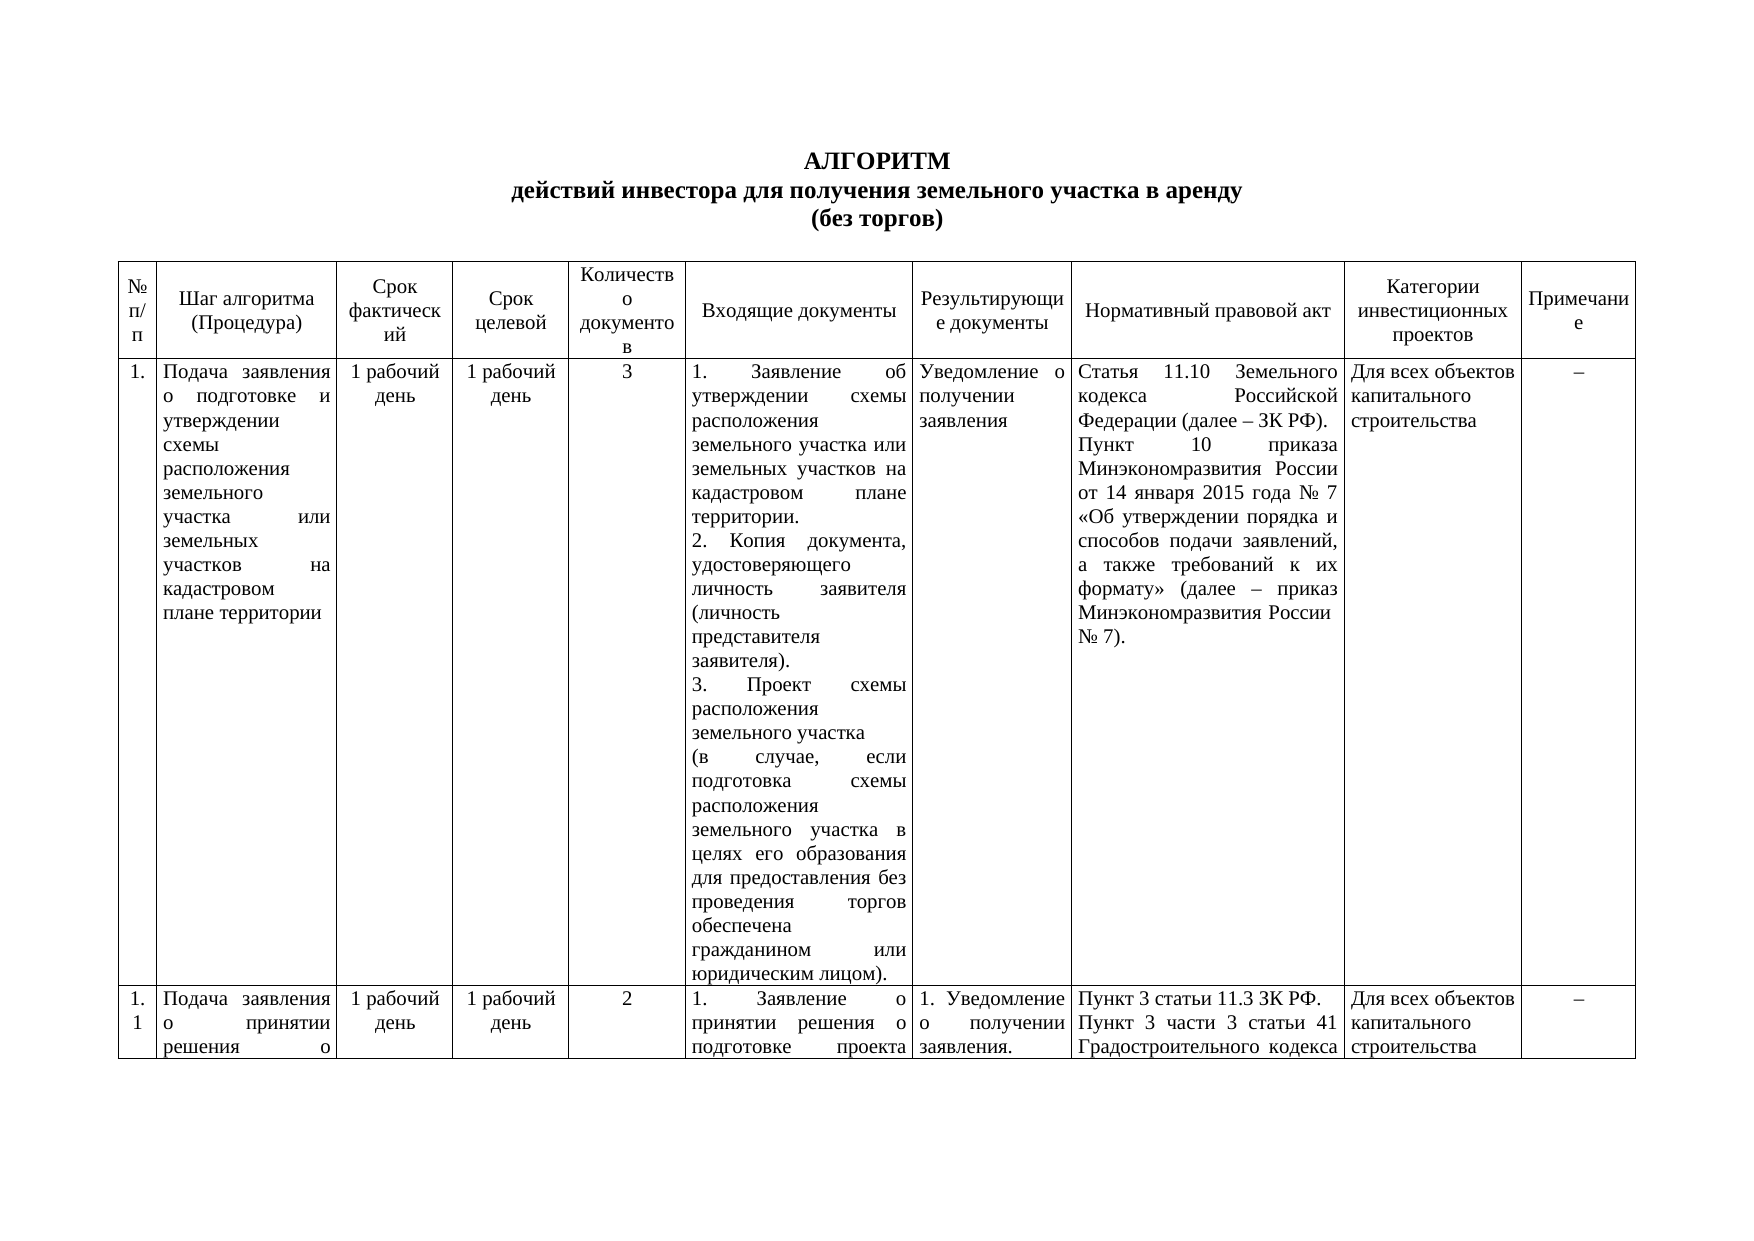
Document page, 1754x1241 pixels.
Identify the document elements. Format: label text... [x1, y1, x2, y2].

table_cell 1.1 [119, 986, 156, 1058]
table_cell Подача заявления о принятии решения о подготовке проекта межевания территории [157, 986, 336, 1058]
text (без торгов) [118, 203, 1636, 232]
table_cell 2 [569, 986, 685, 1058]
table_cell Для всех объектов капитального строительства [1345, 359, 1521, 985]
table_cell 1 рабочий день [337, 359, 452, 985]
table_cell Пункт 3 статьи 11.3 ЗК РФ. Пункт 3 части 3 статьи 41 Градостроительного кодекса Российской Федерации (далее – ГрК РФ), Часть 1, часть 1.1 ГрК РФ. [1072, 986, 1344, 1058]
table_header Примечание [1522, 262, 1635, 358]
table_cell 1. Уведомление о получении заявления. 2. Решение о подготовке проекта межевания территории [913, 986, 1071, 1058]
table_cell 1. [119, 359, 156, 985]
table_header Нормативный правовой акт [1072, 262, 1344, 358]
table_cell 1 рабочий день [337, 986, 452, 1058]
table_header Входящие документы [686, 262, 912, 358]
table_cell Уведомление о получении заявления [913, 359, 1071, 985]
table_header Категории инвестиционных проектов [1345, 262, 1521, 358]
table_header Срок целевой [453, 262, 568, 358]
table_header Срок фактический [337, 262, 452, 358]
table_header Результирующие документы [913, 262, 1071, 358]
table_cell Для всех объектов капитального строительства [1345, 986, 1521, 1058]
table_cell Статья 11.10 Земельного кодекса Российской Федерации (далее ‒ ЗК РФ). Пункт 10 приказа Минэкономразвития России от 14 января 2015 года № 7 «Об утверждении порядка и способов подачи заявлений, а также требований к их формату» (далее ‒ приказ Минэкономразвития России № 7). [1072, 359, 1344, 985]
table_cell ‒ [1522, 359, 1635, 985]
table_cell 1 рабочий день [453, 986, 568, 1058]
table_header № п/п [119, 262, 156, 358]
table_cell 1 рабочий день [453, 359, 568, 985]
table_cell ‒ [1522, 986, 1635, 1058]
table_cell 3 [569, 359, 685, 985]
table_header Количество документов [569, 262, 685, 358]
text действий инвестора для получения земельного участка в аренду [118, 175, 1636, 203]
table_header Шаг алгоритма (Процедура) [157, 262, 336, 358]
table_cell Подача заявления о подготовке и утверждении схемы расположения земельного участка или земельных участков на кадастровом плане территории [157, 359, 336, 985]
text АЛГОРИТМ [118, 146, 1636, 175]
table_cell 1. Заявление об утверждении схемы расположения земельного участка или земельных участков на кадастровом плане территории. 2. Копия документа, удостоверяющего личность заявителя (личность представителя заявителя). 3. Проект схемы расположения земельного участка (в случае, если подготовка схемы расположения земельного участка в целях его образования для предоставления без проведения торгов обеспечена гражданином или юридическим лицом). [686, 359, 912, 985]
